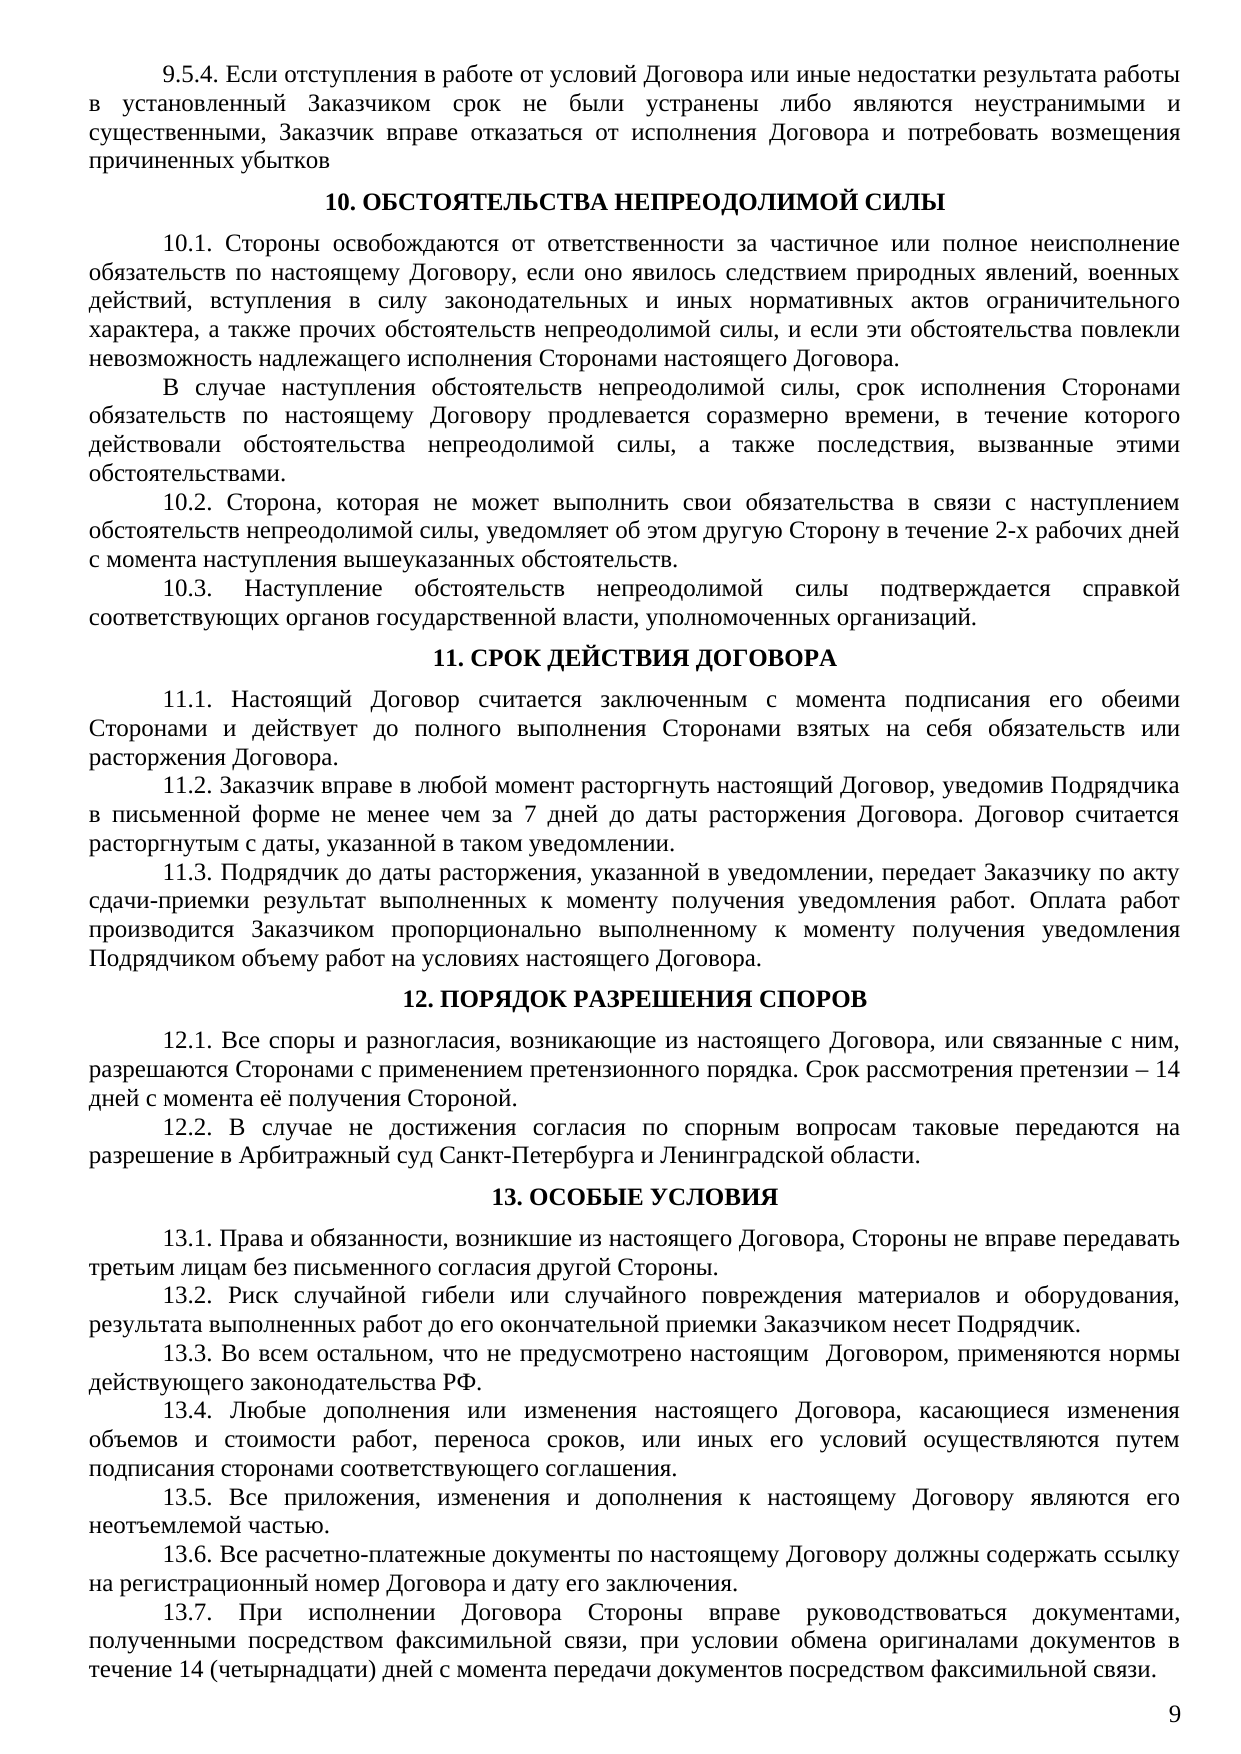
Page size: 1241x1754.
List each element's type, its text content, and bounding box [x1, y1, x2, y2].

text 10.2. Сторона, которая не может выполнить свои обязательства в связи с наступлением обстоятельств непреодолимой силы, уведомляет об этом другую Сторону в течение 2-х рабочих дней с момента наступления вышеуказанных обстоятельств. [89, 487, 1181, 573]
text 11. СРОК ДЕЙСТВИЯ ДОГОВОРА [89, 643, 1181, 672]
text 10.1. Стороны освобождаются от ответственности за частичное или полное неисполнение обязательств по настоящему Договору, если оно явилось следствием природных явлений, военных действий, вступления в силу законодательных и иных нормативных актов ограничительного характера, а также прочих обстоятельств непреодолимой силы, и если эти обстоятельства повлекли невозможность надлежащего исполнения Сторонами настоящего Договора. [89, 228, 1181, 372]
text 10.3. Наступление обстоятельств непреодолимой силы подтверждается справкой соответствующих органов государственной власти, уполномоченных организаций. [89, 573, 1181, 630]
text 12.2. В случае не достижения согласия по спорным вопросам таковые передаются на разрешение в Арбитражный суд Санкт-Петербурга и Ленинградской области. [89, 1112, 1181, 1169]
text 11.2. Заказчик вправе в любой момент расторгнуть настоящий Договор, уведомив Подрядчика в письменной форме не менее чем за 7 дней до даты расторжения Договора. Договор считается расторгнутым с даты, указанной в таком уведомлении. [89, 770, 1181, 857]
text 13.2. Риск случайной гибели или случайного повреждения материалов и оборудования, результата выполненных работ до его окончательной приемки Заказчиком несет Подрядчик. [89, 1280, 1181, 1338]
text 11.1. Настоящий Договор считается заключенным с момента подписания его обеими Сторонами и действует до полного выполнения Сторонами взятых на себя обязательств или расторжения Договора. [89, 684, 1181, 770]
text 11.3. Подрядчик до даты расторжения, указанной в уведомлении, передает Заказчику по акту сдачи-приемки результат выполненных к моменту получения уведомления работ. Оплата работ производится Заказчиком пропорционально выполненному к моменту получения уведомления Подрядчиком объему работ на условиях настоящего Договора. [89, 857, 1181, 972]
text 12.1. Все споры и разногласия, возникающие из настоящего Договора, или связанные с ним, разрешаются Сторонами с применением претензионного порядка. Срок рассмотрения претензии – 14 дней с момента её получения Стороной. [89, 1025, 1181, 1112]
text 13.7. При исполнении Договора Стороны вправе руководствоваться документами, полученными посредством факсимильной связи, при условии обмена оригиналами документов в течение 14 (четырнадцати) дней с момента передачи документов посредством факсимильной связи. [89, 1597, 1181, 1683]
text 13. ОСОБЫЕ УСЛОВИЯ [89, 1182, 1181, 1210]
text 13.6. Все расчетно-платежные документы по настоящему Договору должны содержать ссылку на регистрационный номер Договора и дату его заключения. [89, 1539, 1181, 1597]
text 10. ОБСТОЯТЕЛЬСТВА НЕПРЕОДОЛИМОЙ СИЛЫ [89, 187, 1181, 215]
text 13.5. Все приложения, изменения и дополнения к настоящему Договору являются его неотъемлемой частью. [89, 1482, 1181, 1539]
text 13.3. Во всем остальном, что не предусмотрено настоящим Договором, применяются нормы действующего законодательства РФ. [89, 1338, 1181, 1395]
text 9.5.4. Если отступления в работе от условий Договора или иные недостатки результата работы в установленный Заказчиком срок не были устранены либо являются неустранимыми и существенными, Заказчик вправе отказаться от исполнения Договора и потребовать возмещения причиненных убытков [89, 59, 1181, 174]
text 13.1. Права и обязанности, возникшие из настоящего Договора, Стороны не вправе передавать третьим лицам без письменного согласия другой Стороны. [89, 1223, 1181, 1280]
text В случае наступления обстоятельств непреодолимой силы, срок исполнения Сторонами обязательств по настоящему Договору продлевается соразмерно времени, в течение которого действовали обстоятельства непреодолимой силы, а также последствия, вызванные этими обстоятельствами. [89, 372, 1181, 487]
text 12. ПОРЯДОК РАЗРЕШЕНИЯ СПОРОВ [89, 984, 1181, 1013]
text 13.4. Любые дополнения или изменения настоящего Договора, касающиеся изменения объемов и стоимости работ, переноса сроков, или иных его условий осуществляются путем подписания сторонами соответствующего соглашения. [89, 1395, 1181, 1482]
